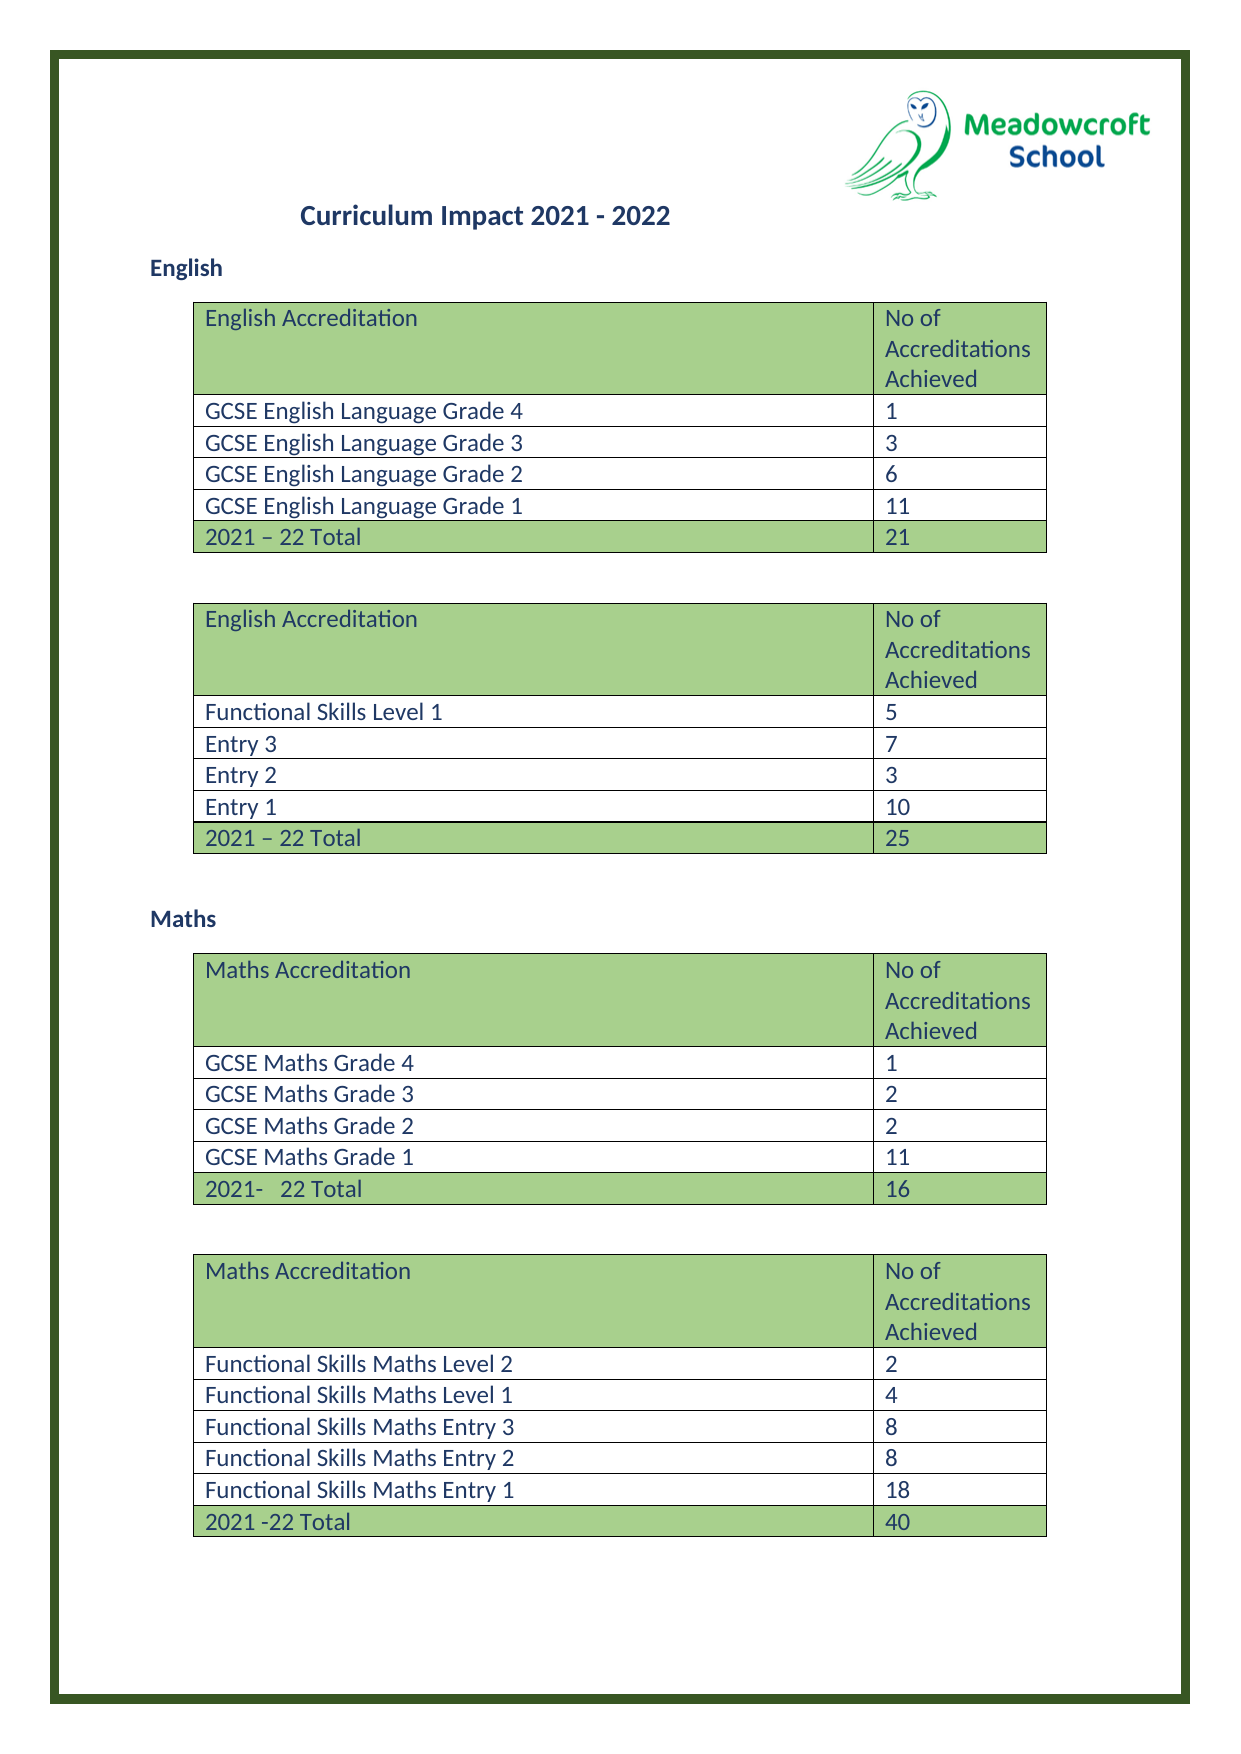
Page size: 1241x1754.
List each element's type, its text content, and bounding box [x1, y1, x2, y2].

table_cell 11 [874, 1142, 1046, 1172]
table_header Maths Accreditation [194, 954, 873, 1046]
table_cell 25 [874, 823, 1046, 853]
table_cell Entry 2 [194, 759, 873, 790]
table_cell Entry 3 [194, 728, 873, 758]
table_header No of Accreditations Achieved [874, 303, 1046, 394]
table_cell 2021 -22 Total [194, 1506, 873, 1536]
table_cell 40 [874, 1506, 1046, 1536]
table_cell 2021- 22 Total [194, 1173, 873, 1204]
table_cell GCSE Maths Grade 2 [194, 1110, 873, 1141]
table_cell 3 [874, 759, 1046, 790]
table_cell 8 [874, 1443, 1046, 1473]
table_cell GCSE English Language Grade 1 [194, 490, 873, 520]
table_cell 11 [874, 490, 1046, 520]
table_cell 2 [874, 1110, 1046, 1141]
table_cell 2 [874, 1079, 1046, 1109]
table_cell GCSE Maths Grade 1 [194, 1142, 873, 1172]
table_cell GCSE Maths Grade 3 [194, 1079, 873, 1109]
table_cell Functional Skills Maths Level 1 [194, 1380, 873, 1410]
table_cell 1 [874, 1047, 1046, 1077]
table_cell Functional Skills Maths Entry 3 [194, 1411, 873, 1442]
table_cell 4 [874, 1380, 1046, 1410]
table_cell 3 [874, 427, 1046, 457]
table_header English Accreditation [194, 604, 873, 695]
table_cell 7 [874, 728, 1046, 758]
table_cell 16 [874, 1173, 1046, 1204]
table_cell GCSE English Language Grade 2 [194, 458, 873, 489]
text Curriculum Impact 2021 - 2022 [150, 197, 1090, 232]
table_header No of Accreditations Achieved [874, 954, 1046, 1046]
text English [150, 252, 1090, 282]
table_cell 21 [874, 521, 1046, 552]
table_cell 10 [874, 791, 1046, 821]
table_cell 8 [874, 1411, 1046, 1442]
table_cell 1 [874, 395, 1046, 426]
picture [840, 86, 1157, 206]
table_cell Functional Skills Level 1 [194, 696, 873, 727]
table_cell 6 [874, 458, 1046, 489]
table_cell 2021 – 22 Total [194, 521, 873, 552]
text Maths [150, 904, 1090, 934]
table_header Maths Accreditation [194, 1255, 873, 1347]
table_cell GCSE Maths Grade 4 [194, 1047, 873, 1077]
table_cell Functional Skills Maths Level 2 [194, 1348, 873, 1378]
table_cell 5 [874, 696, 1046, 727]
table_cell Entry 1 [194, 791, 873, 821]
table_cell GCSE English Language Grade 4 [194, 395, 873, 426]
table_cell Functional Skills Maths Entry 2 [194, 1443, 873, 1473]
table_header No of Accreditations Achieved [874, 1255, 1046, 1347]
table_cell 2021 – 22 Total [194, 823, 873, 853]
table_header English Accreditation [194, 303, 873, 394]
table_cell Functional Skills Maths Entry 1 [194, 1474, 873, 1505]
table_cell GCSE English Language Grade 3 [194, 427, 873, 457]
table_cell 18 [874, 1474, 1046, 1505]
table_header No of Accreditations Achieved [874, 604, 1046, 695]
table_cell 2 [874, 1348, 1046, 1378]
